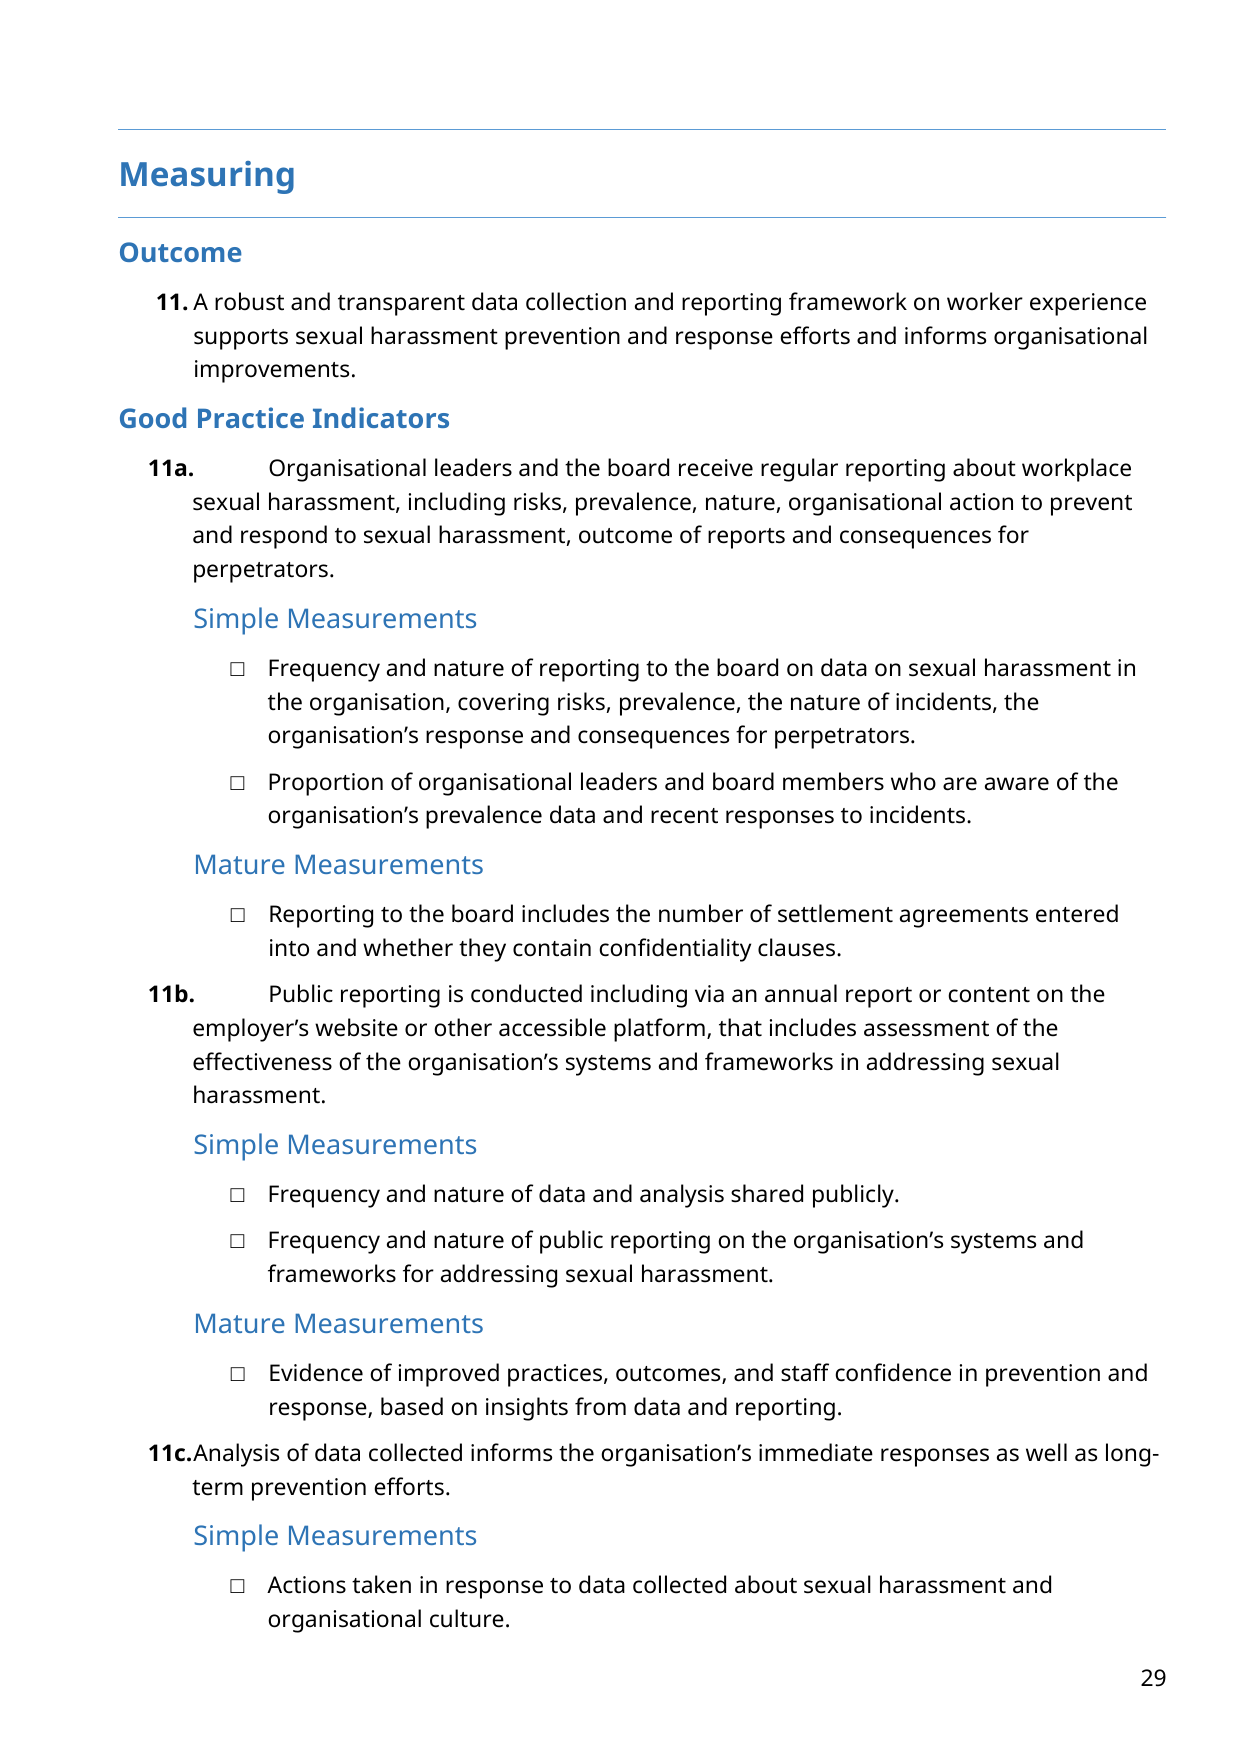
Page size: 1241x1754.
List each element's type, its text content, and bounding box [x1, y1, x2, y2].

text Outcome [118, 234, 1166, 271]
list Public reporting is conducted including via an annual report or content on the employer’s website or other accessible platform, that includes assessment of the effectiveness of the organisation’s systems and frameworks in addressing sexual harassment. [148, 978, 1166, 1111]
list Reporting to the board includes the number of settlement agreements entered into and whether they contain confidentiality clauses. [231, 898, 1166, 963]
text Good Practice Indicators [118, 400, 1166, 437]
text Simple Measurements [118, 599, 1166, 636]
text Simple Measurements [118, 1126, 1166, 1162]
list Proportion of organisational leaders and board members who are aware of the organisation’s prevalence data and recent responses to incidents. [230, 766, 1166, 831]
list Frequency and nature of reporting to the board on data on sexual harassment in the organisation, covering risks, prevalence, the nature of incidents, the organisation’s response and consequences for perpetrators. [230, 652, 1166, 751]
list Frequency and nature of data and analysis shared publicly. [230, 1178, 1166, 1209]
list Actions taken in response to data collected about sexual harassment and organisational culture. [230, 1569, 1166, 1634]
text Simple Measurements [118, 1517, 1166, 1554]
text Mature Measurements [193, 846, 1166, 883]
list Evidence of improved practices, outcomes, and staff confidence in prevention and response, based on insights from data and reporting. [231, 1357, 1166, 1422]
list Frequency and nature of public reporting on the organisation’s systems and frameworks for addressing sexual harassment. [230, 1224, 1166, 1289]
list Organisational leaders and the board receive regular reporting about workplace sexual harassment, including risks, prevalence, nature, organisational action to prevent and respond to sexual harassment, outcome of reports and consequences for perpetrators. [148, 452, 1166, 584]
list Analysis of data collected informs the organisation’s immediate responses as well as long-term prevention efforts. [148, 1437, 1166, 1502]
subtitle Measuring [118, 130, 1166, 217]
text Mature Measurements [193, 1304, 1166, 1341]
list A robust and transparent data collection and reporting framework on worker experience supports sexual harassment prevention and response efforts and informs organisational improvements. [156, 286, 1166, 385]
